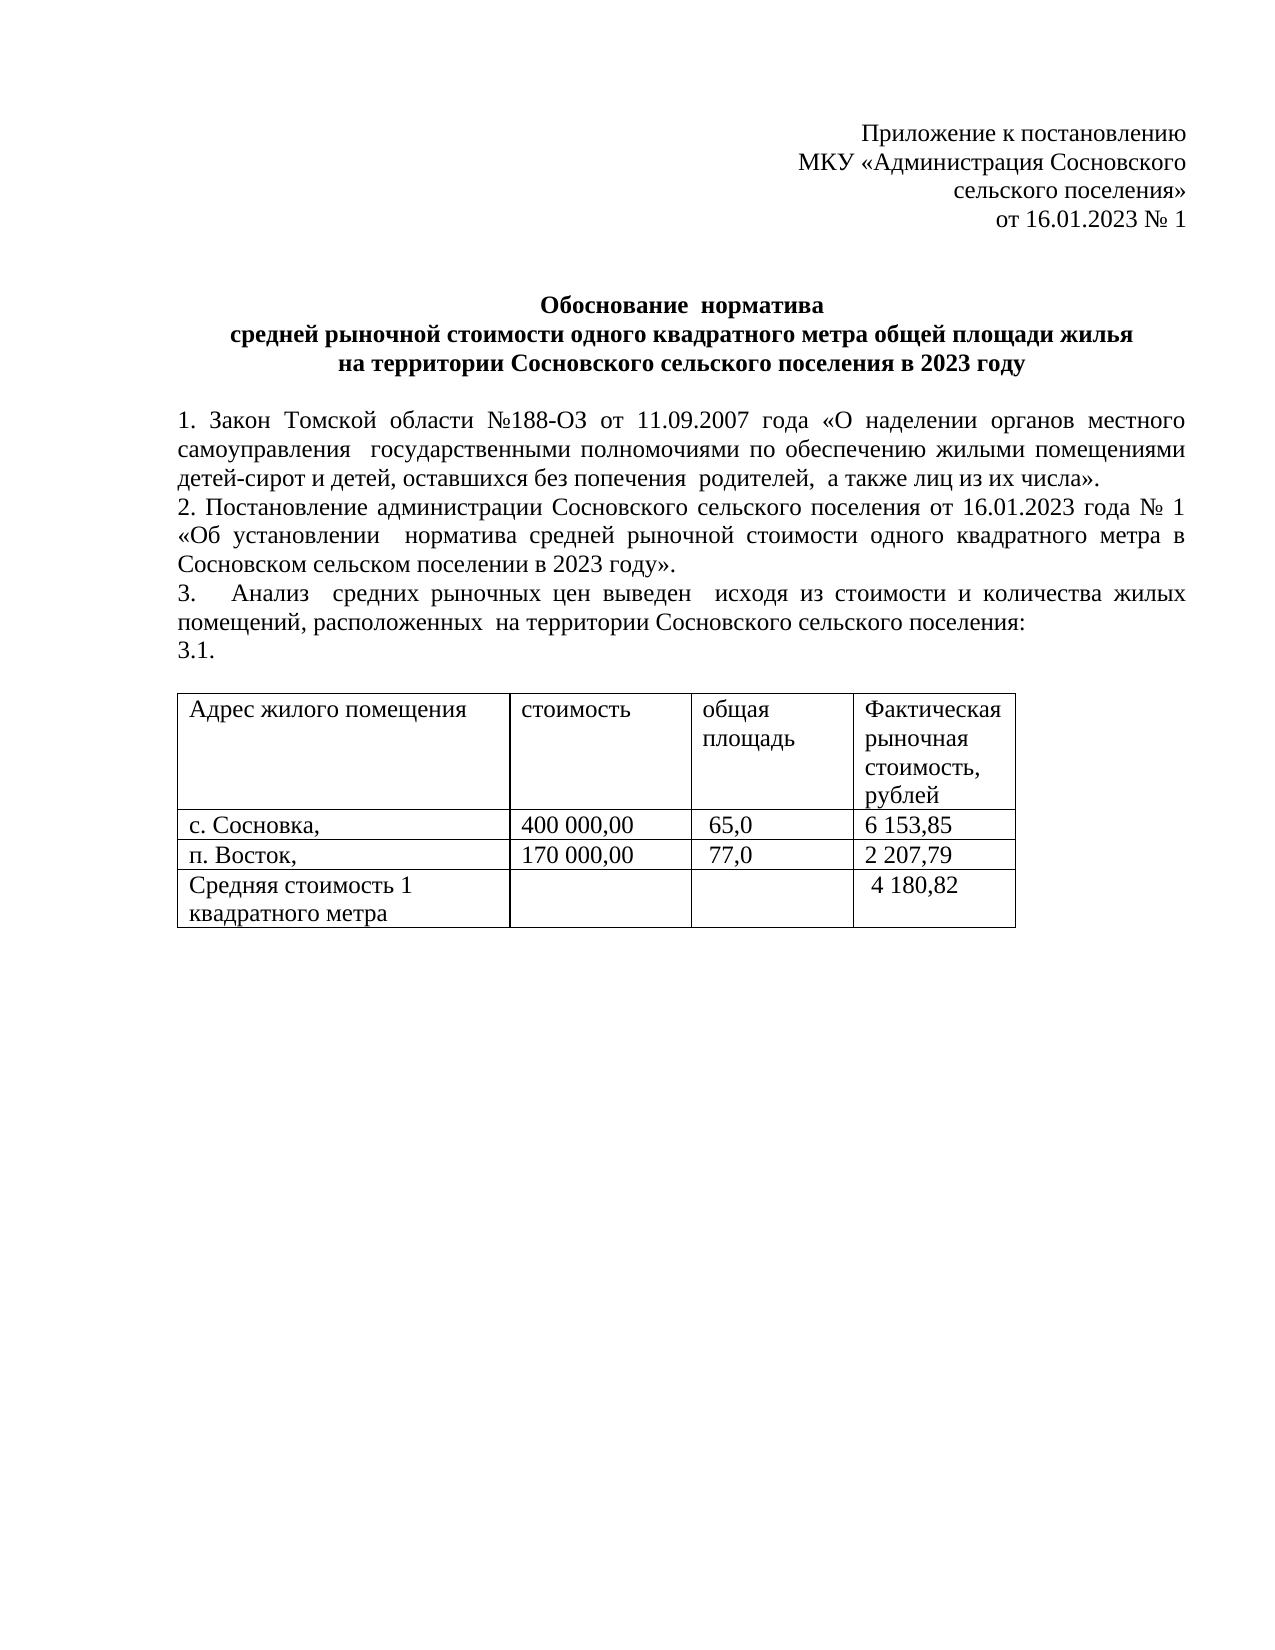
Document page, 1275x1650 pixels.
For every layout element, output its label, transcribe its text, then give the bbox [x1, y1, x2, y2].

text средней рыночной стоимости одного квадратного метра общей площади жилья [177, 319, 1186, 348]
table_cell п. Восток, [178, 840, 509, 869]
text 2. Постановление администрации Сосновского сельского поселения от 16.01.2023 года № 1 «Об установлении норматива средней рыночной стоимости одного квадратного метра в Сосновском сельском поселении в 2023 году». [177, 492, 1186, 578]
table_header Фактическая рыночная стоимость, рублей [854, 694, 1015, 809]
text Приложение к постановлению [177, 118, 1186, 147]
table_cell 170 000,00 [511, 840, 691, 869]
table_cell 4 180,82 [854, 870, 1015, 927]
table_cell 65,0 [692, 810, 853, 839]
text МКУ «Администрация Сосновского [177, 147, 1186, 176]
text 1. Закон Томской области №188-ОЗ от 11.09.2007 года «О наделении органов местного самоуправления государственными полномочиями по обеспечению жилыми помещениями детей-сирот и детей, оставшихся без попечения родителей, а также лиц из их числа». [177, 406, 1186, 492]
text 3.1. [177, 636, 1186, 664]
table_cell 400 000,00 [511, 810, 691, 839]
table_cell [692, 870, 853, 927]
table_header стоимость [511, 694, 691, 809]
table_cell 6 153,85 [854, 810, 1015, 839]
text сельского поселения» [177, 176, 1186, 204]
table_cell 2 207,79 [854, 840, 1015, 869]
text Обоснование норматива [177, 291, 1186, 319]
text 3. Анализ средних рыночных цен выведен исходя из стоимости и количества жилых помещений, расположенных на территории Сосновского сельского поселения: [177, 578, 1186, 636]
text от 16.01.2023 № 1 [177, 204, 1186, 233]
table_cell 77,0 [692, 840, 853, 869]
table_header общая площадь [692, 694, 853, 809]
text на территории Сосновского сельского поселения в 2023 году [177, 348, 1186, 377]
table_cell с. Сосновка, [178, 810, 509, 839]
table_header Адрес жилого помещения [178, 694, 509, 809]
table_cell Средняя стоимость 1 квадратного метра [178, 870, 509, 927]
table_cell [511, 870, 691, 927]
